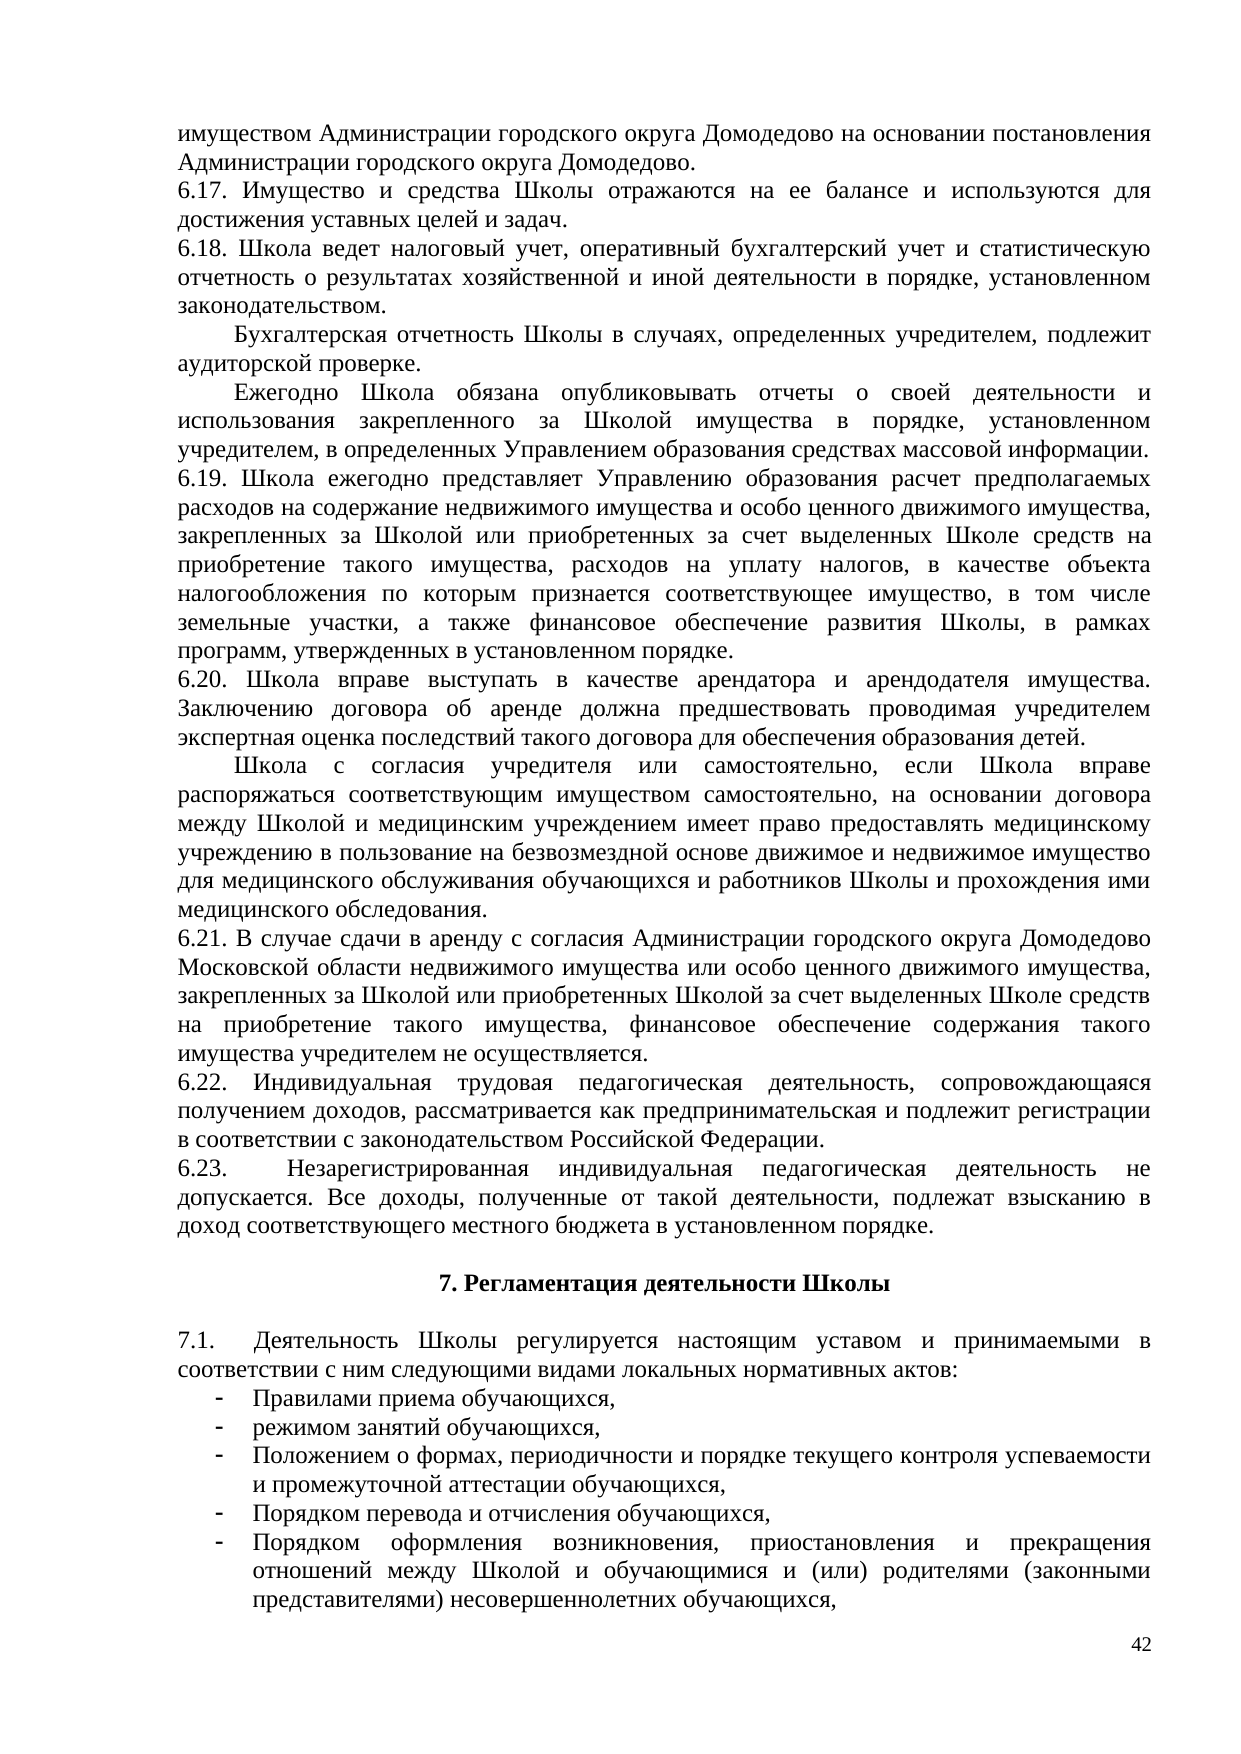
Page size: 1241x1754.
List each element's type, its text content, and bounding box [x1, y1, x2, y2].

text 6.18. Школа ведет налоговый учет, оперативный бухгалтерский учет и статистическую отчетность о результатах хозяйственной и иной деятельности в порядке, установленном законодательством. [177, 233, 1152, 319]
text 6.21. В случае сдачи в аренду с согласия Администрации городского округа Домодедово Московской области недвижимого имущества или особо ценного движимого имущества, закрепленных за Школой или приобретенных Школой за счет выделенных Школе средств на приобретение такого имущества, финансовое обеспечение содержания такого имущества учредителем не осуществляется. [177, 923, 1152, 1067]
list Порядком оформления возникновения, приостановления и прекращения отношений между Школой и обучающимися и (или) родителями (законными представителями) несовершеннолетних обучающихся, [215, 1527, 1152, 1613]
text Бухгалтерская отчетность Школы в случаях, определенных учредителем, подлежит аудиторской проверке. [177, 319, 1152, 377]
text 7.1. Деятельность Школы регулируется настоящим уставом и принимаемыми в соответствии с ним следующими видами локальных нормативных актов: [177, 1326, 1152, 1383]
text 6.19. Школа ежегодно представляет Управлению образования расчет предполагаемых расходов на содержание недвижимого имущества и особо ценного движимого имущества, закрепленных за Школой или приобретенных за счет выделенных Школе средств на приобретение такого имущества, расходов на уплату налогов, в качестве объекта налогообложения по которым признается соответствующее имущество, в том числе земельные участки, а также финансовое обеспечение развития Школы, в рамках программ, утвержденных в установленном порядке. [177, 463, 1152, 664]
list Положением о формах, периодичности и порядке текущего контроля успеваемости и промежуточной аттестации обучающихся, [215, 1441, 1152, 1498]
list Порядком перевода и отчисления обучающихся, [215, 1498, 1152, 1527]
text Ежегодно Школа обязана опубликовывать отчеты о своей деятельности и использования закрепленного за Школой имущества в порядке, установленном учредителем, в определенных Управлением образования средствах массовой информации. [177, 377, 1152, 463]
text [177, 118, 1152, 176]
text 6.22. Индивидуальная трудовая педагогическая деятельность, сопровождающаяся получением доходов, рассматривается как предпринимательская и подлежит регистрации в соответствии с законодательством Российской Федерации. [177, 1067, 1152, 1153]
text 7. Регламентация деятельности Школы [177, 1268, 1152, 1297]
text 6.23. Незарегистрированная индивидуальная педагогическая деятельность не допускается. Все доходы, полученные от такой деятельности, подлежат взысканию в доход соответствующего местного бюджета в установленном порядке. [177, 1153, 1152, 1239]
list Правилами приема обучающихся, [215, 1383, 1152, 1412]
text 6.20. Школа вправе выступать в качестве арендатора и арендодателя имущества. Заключению договора об аренде должна предшествовать проводимая учредителем экспертная оценка последствий такого договора для обеспечения образования детей. [177, 664, 1152, 751]
text 6.17. Имущество и средства Школы отражаются на ее балансе и используются для достижения уставных целей и задач. [177, 176, 1152, 233]
list режимом занятий обучающихся, [215, 1412, 1152, 1441]
text Школа с согласия учредителя или самостоятельно, если Школа вправе распоряжаться соответствующим имуществом самостоятельно, на основании договора между Школой и медицинским учреждением имеет право предоставлять медицинскому учреждению в пользование на безвозмездной основе движимое и недвижимое имущество для медицинского обслуживания обучающихся и работников Школы и прохождения ими медицинского обследования. [177, 751, 1152, 923]
